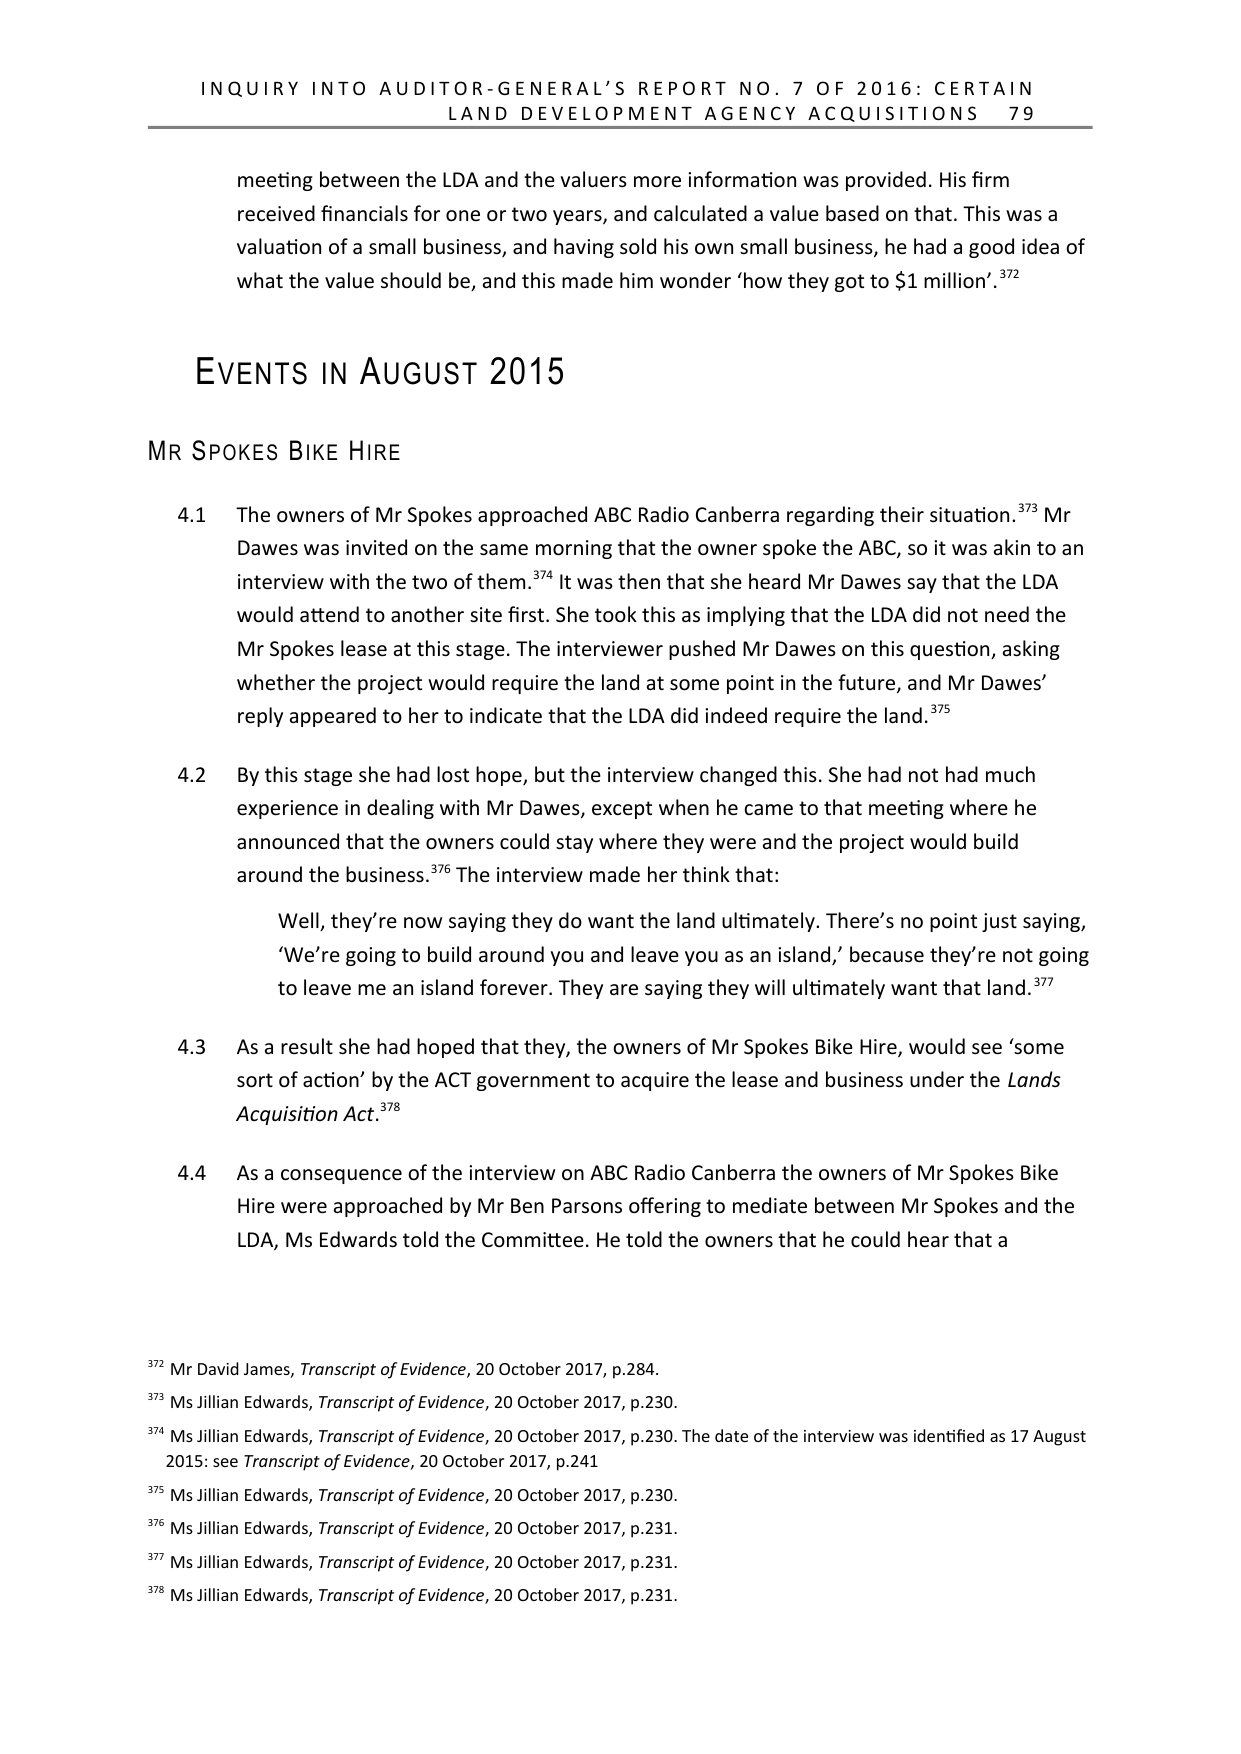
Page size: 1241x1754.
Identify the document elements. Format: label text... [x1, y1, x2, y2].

text The owners of Mr Spokes approached ABC Radio Canberra regarding their situation. Mr Dawes was invited on the same morning that the owner spoke the ABC, so it was akin to an interview with the two of them. It was then that she heard Mr Dawes say that the LDA would attend to another site first. She took this as implying that the LDA did not need the Mr Spokes lease at this stage. The interviewer pushed Mr Dawes on this question, asking whether the project would require the land at some point in the future, and Mr Dawes’ reply appeared to her to indicate that the LDA did indeed require the land. [177, 500, 1092, 729]
subtitle Mr Spokes Bike Hire [148, 434, 1092, 466]
text Well, they’re now saying they do want the land ultimately. There’s no point just saying, ‘We’re going to build around you and leave you as an island,’ because they’re not going to leave me an island forever. They are saying they will ultimately want that land. [278, 906, 1092, 1001]
text As a result she had hoped that they, the owners of Mr Spokes Bike Hire, would see ‘some sort of action’ by the ACT government to acquire the lease and business under the Lands Acquisition Act. [177, 1032, 1092, 1127]
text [177, 1158, 1092, 1253]
subtitle Events in August 2015 [148, 349, 1092, 393]
text By this stage she had lost hope, but the interview changed this. She had not had much experience in dealing with Mr Dawes, except when he came to that meeting where he announced that the owners could stay where they were and the project would build around the business. The interview made her think that: [177, 760, 1092, 888]
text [177, 165, 1092, 294]
